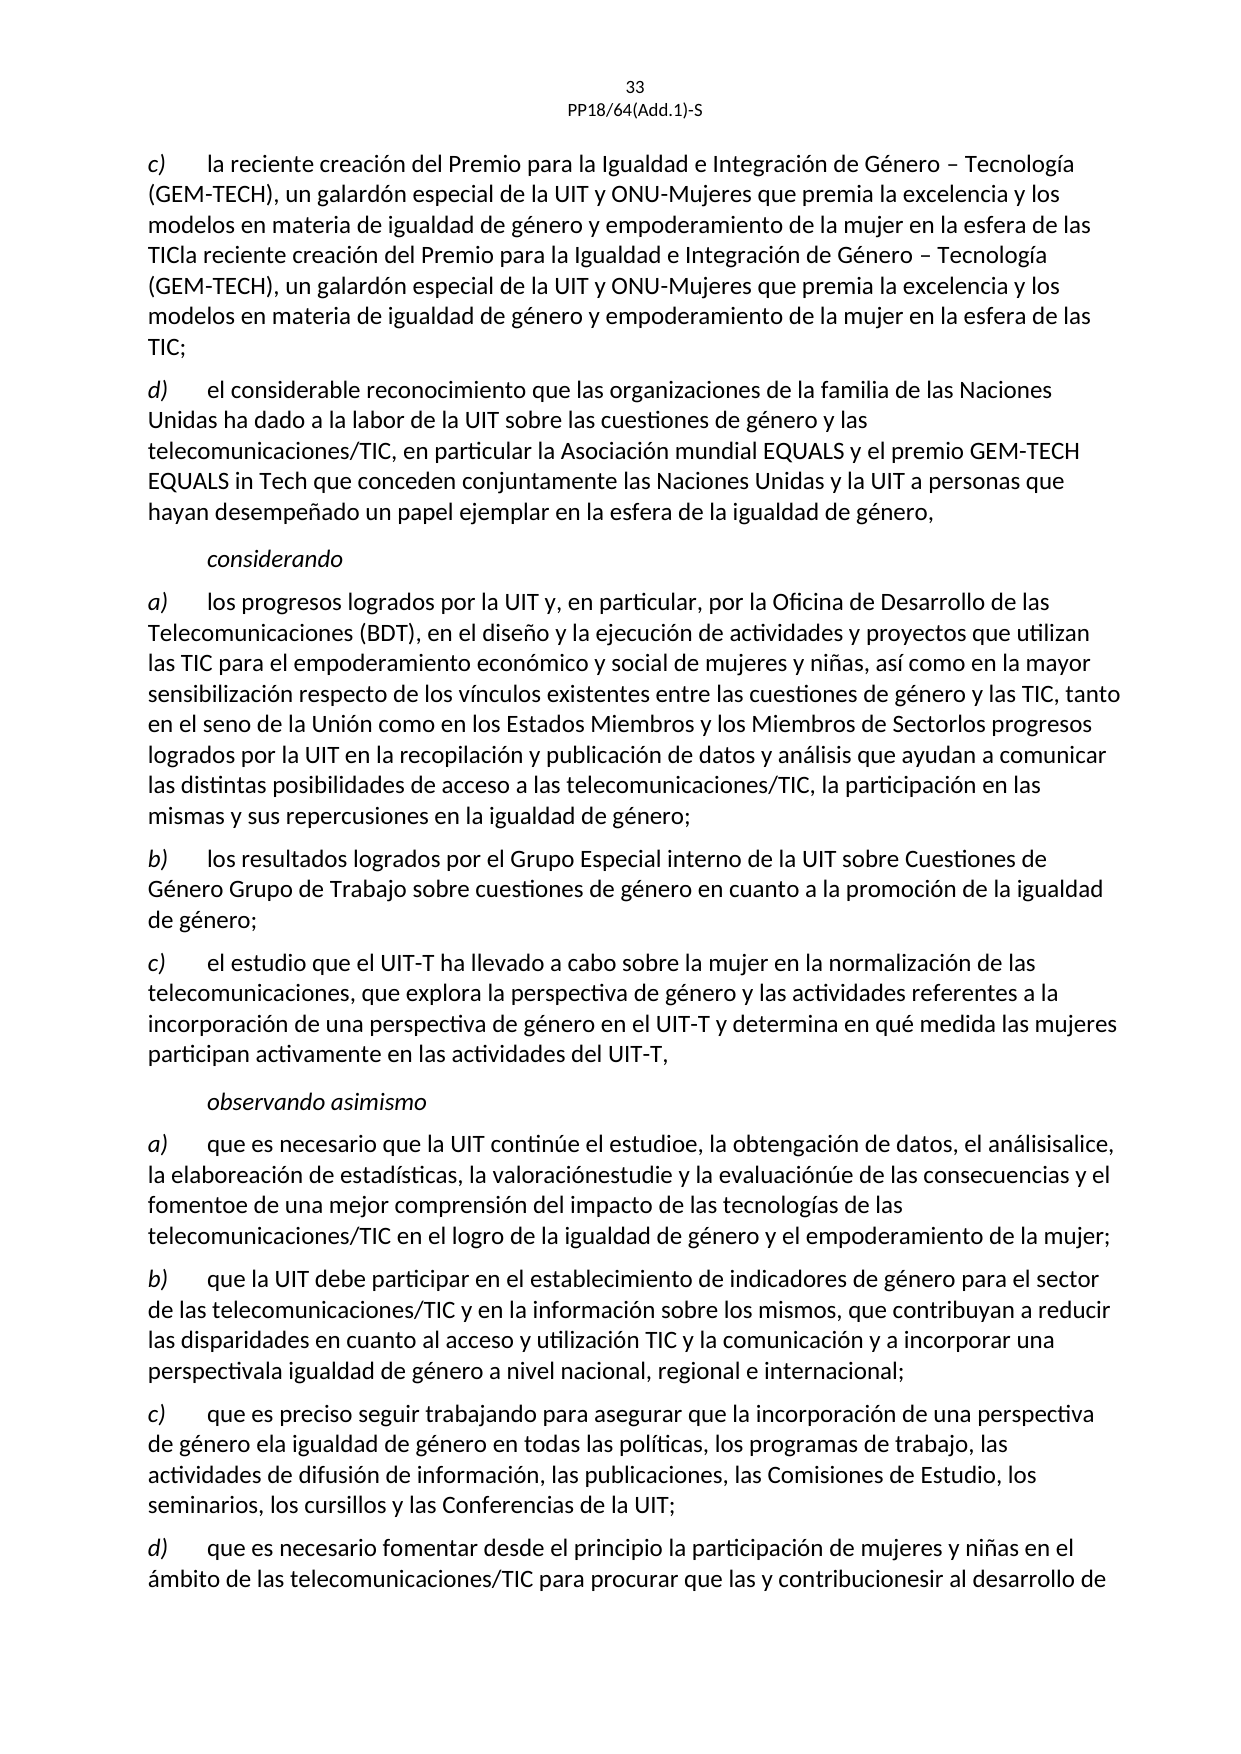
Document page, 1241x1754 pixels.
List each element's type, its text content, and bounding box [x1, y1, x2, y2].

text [148, 1532, 1122, 1593]
text b) los resultados logrados por el en cuanto a la promoción de la igualdad de género; [148, 843, 1122, 934]
text observando asimismo [207, 1086, 1122, 1116]
text a) ; [148, 586, 1122, 830]
text d) el considerable reconocimiento que las organizaciones de la familia de las Naciones Unidas ha dado a la labor de la UIT sobre las cuestiones de género y las telecomunicaciones/TIC, en particular el premio que conceden conjuntamente las Naciones Unidas y la UIT a personas que hayan desempeñado un papel ejemplar en la esfera de la igualdad de género, [148, 374, 1122, 526]
text c) que es preciso seguir trabajando para asegurar la incorporación de igualdad en todas las políticas, los programas de trabajo, las actividades de difusión de información, las publicaciones, las Comisiones de Estudio, los seminarios, los cursillos y las Conferencias de la UIT; [148, 1398, 1122, 1520]
text considerando [207, 543, 1122, 574]
text c) ; [148, 148, 1122, 361]
text a) que es necesario que la UIT estudi, obten datos, an, elabor estadísticas, y eval las consecuencias y foment una mejor comprensión del impacto de las tecnologías de las telecomunicaciones/TIC en la igualdad de género; [148, 1129, 1122, 1251]
text c) el estudio que el UIT-T ha llevado a cabo sobre la mujer en la normalización de las telecomunicaciones, que explora la perspectiva de género y las actividades referentes a la incorporación de una perspectiva de género en el UIT-T y determina en qué medida las mujeres participan activamente en las actividades del UIT-T, [148, 947, 1122, 1069]
text b) que la UIT debe participar en el establecimiento de indicadores de género para el sector de las telecomunicaciones/TIC, que contribuyan a reducir las disparidades en cuanto al acceso y utilización TIC y la comunicación y a de género a nivel nacional, regional e internacional; [148, 1263, 1122, 1385]
